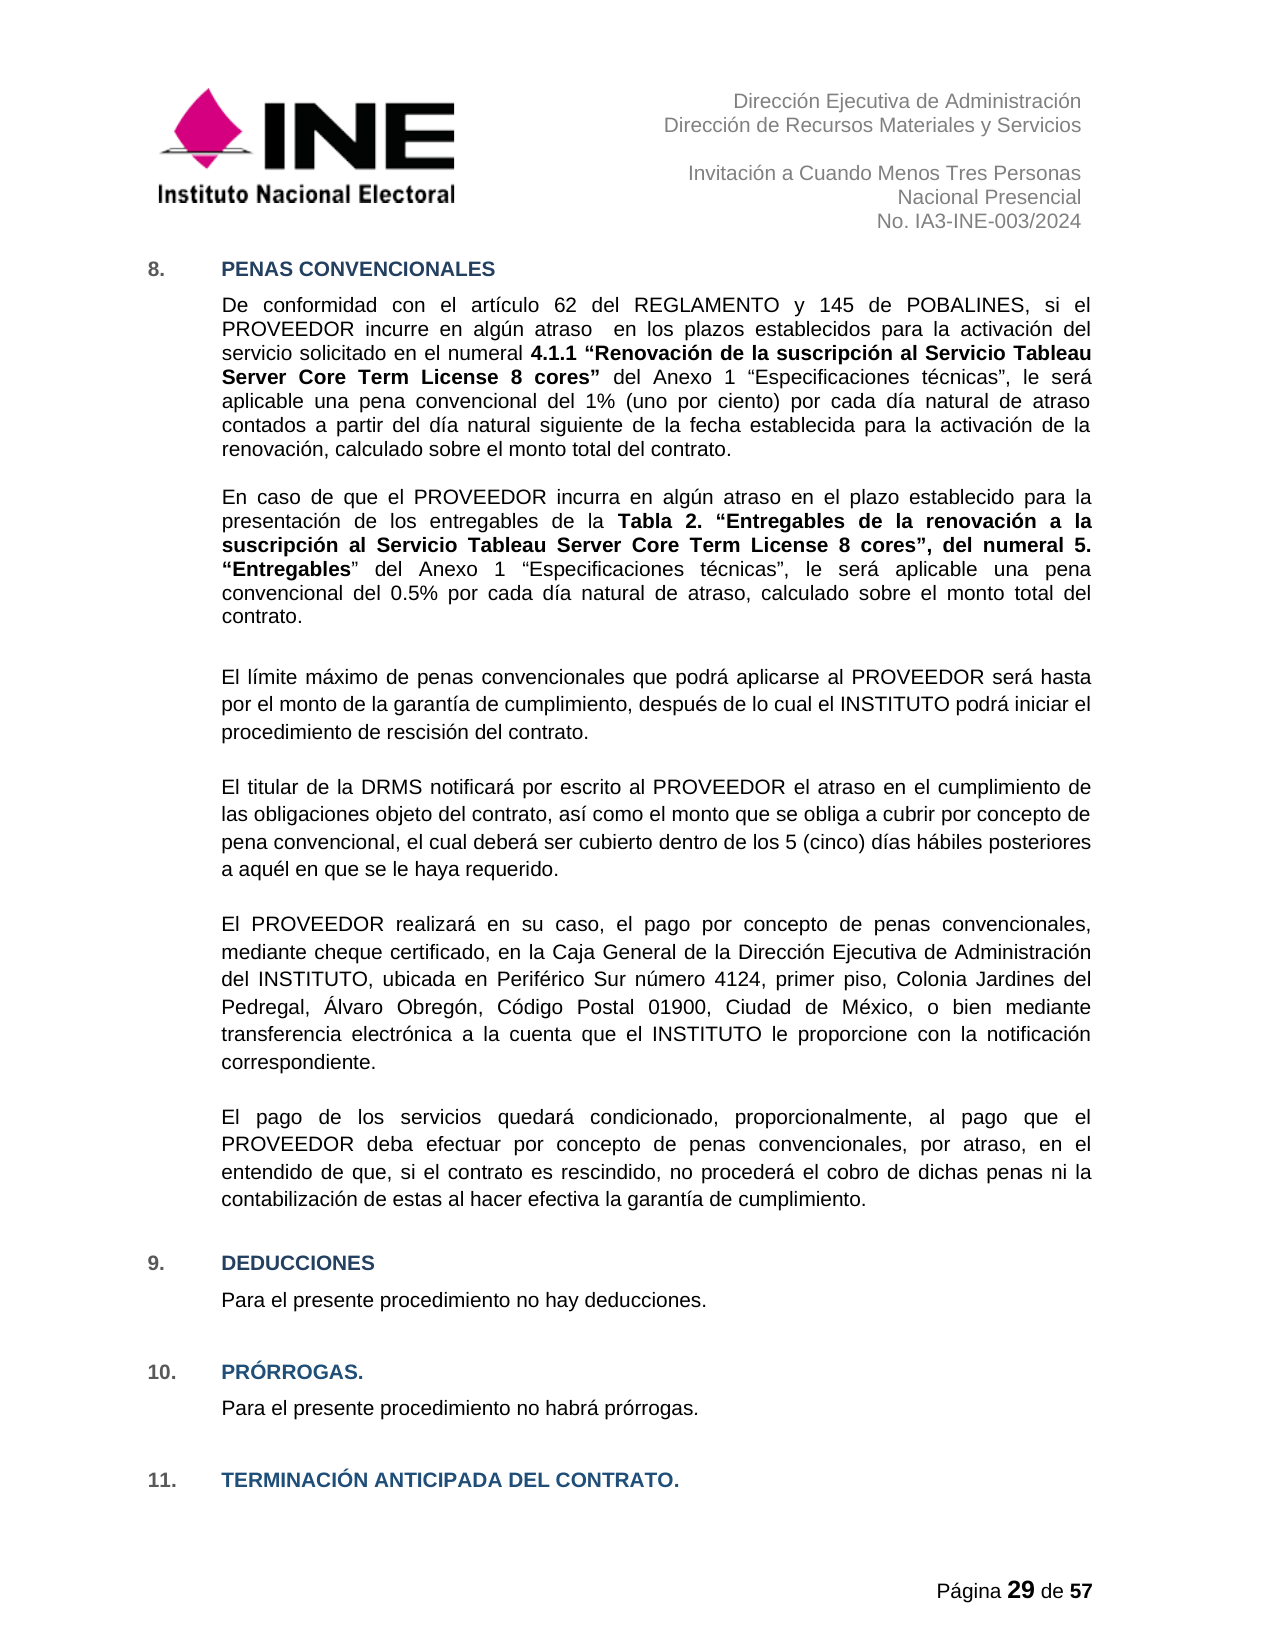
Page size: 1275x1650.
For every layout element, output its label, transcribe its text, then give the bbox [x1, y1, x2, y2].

picture [158, 88, 455, 203]
subtitle PENAS CONVENCIONALES [148, 256, 1092, 280]
subtitle DEDUCCIONES [147, 1251, 1092, 1275]
list El PROVEEDOR realizará en su caso, el pago por concepto de penas convencionales, mediante cheque certificado, en la Caja General de la Dirección Ejecutiva de Administración del INSTITUTO, ubicada en Periférico Sur número 4124, primer piso, Colonia Jardines del Pedregal, Álvaro Obregón, Código Postal 01900, Ciudad de México, o bien mediante transferencia electrónica a la cuenta que el INSTITUTO le proporcione con la notificación correspondiente. [221, 912, 1092, 1074]
text Para el presente procedimiento no habrá prórrogas. [221, 1396, 1092, 1420]
subtitle PRÓRROGAS. [147, 1359, 1092, 1383]
text En caso de que el PROVEEDOR incurra en algún atraso en el plazo establecido para la presentación de los entregables de la Tabla 2. “Entregables de la renovación a la suscripción al Servicio Tableau Server Core Term License 8 cores”, del numeral 5. “Entregables” del Anexo 1 “Especificaciones técnicas”, le será aplicable una pena convencional del 0.5% por cada día natural de atraso, calculado sobre el monto total del contrato. [222, 484, 1092, 628]
list Para el presente procedimiento no hay deducciones. [221, 1288, 1092, 1312]
list El límite máximo de penas convencionales que podrá aplicarse al PROVEEDOR será hasta por el monto de la garantía de cumplimiento, después de lo cual el INSTITUTO podrá iniciar el procedimiento de rescisión del contrato. [221, 665, 1092, 744]
text De conformidad con el artículo 62 del REGLAMENTO y 145 de POBALINES, si el PROVEEDOR incurre en algún atraso en los plazos establecidos para la activación del servicio solicitado en el numeral 4.1.1 “Renovación de la suscripción al Servicio Tableau Server Core Term License 8 cores” del Anexo 1 “Especificaciones técnicas”, le será aplicable una pena convencional del 1% (uno por ciento) por cada día natural de atraso contados a partir del día natural siguiente de la fecha establecida para la activación de la renovación, calculado sobre el monto total del contrato. [222, 293, 1092, 461]
list El titular de la DRMS notificará por escrito al PROVEEDOR el atraso en el cumplimiento de las obligaciones objeto del contrato, así como el monto que se obliga a cubrir por concepto de pena convencional, el cual deberá ser cubierto dentro de los 5 (cinco) días hábiles posteriores a aquél en que se le haya requerido. [221, 775, 1092, 881]
subtitle TERMINACIÓN ANTICIPADA DEL CONTRATO. [148, 1468, 1092, 1492]
list El pago de los servicios quedará condicionado, proporcionalmente, al pago que el PROVEEDOR deba efectuar por concepto de penas convencionales, por atraso, en el entendido de que, si el contrato es rescindido, no procederá el cobro de dichas penas ni la contabilización de estas al hacer efectiva la garantía de cumplimiento. [221, 1105, 1092, 1211]
